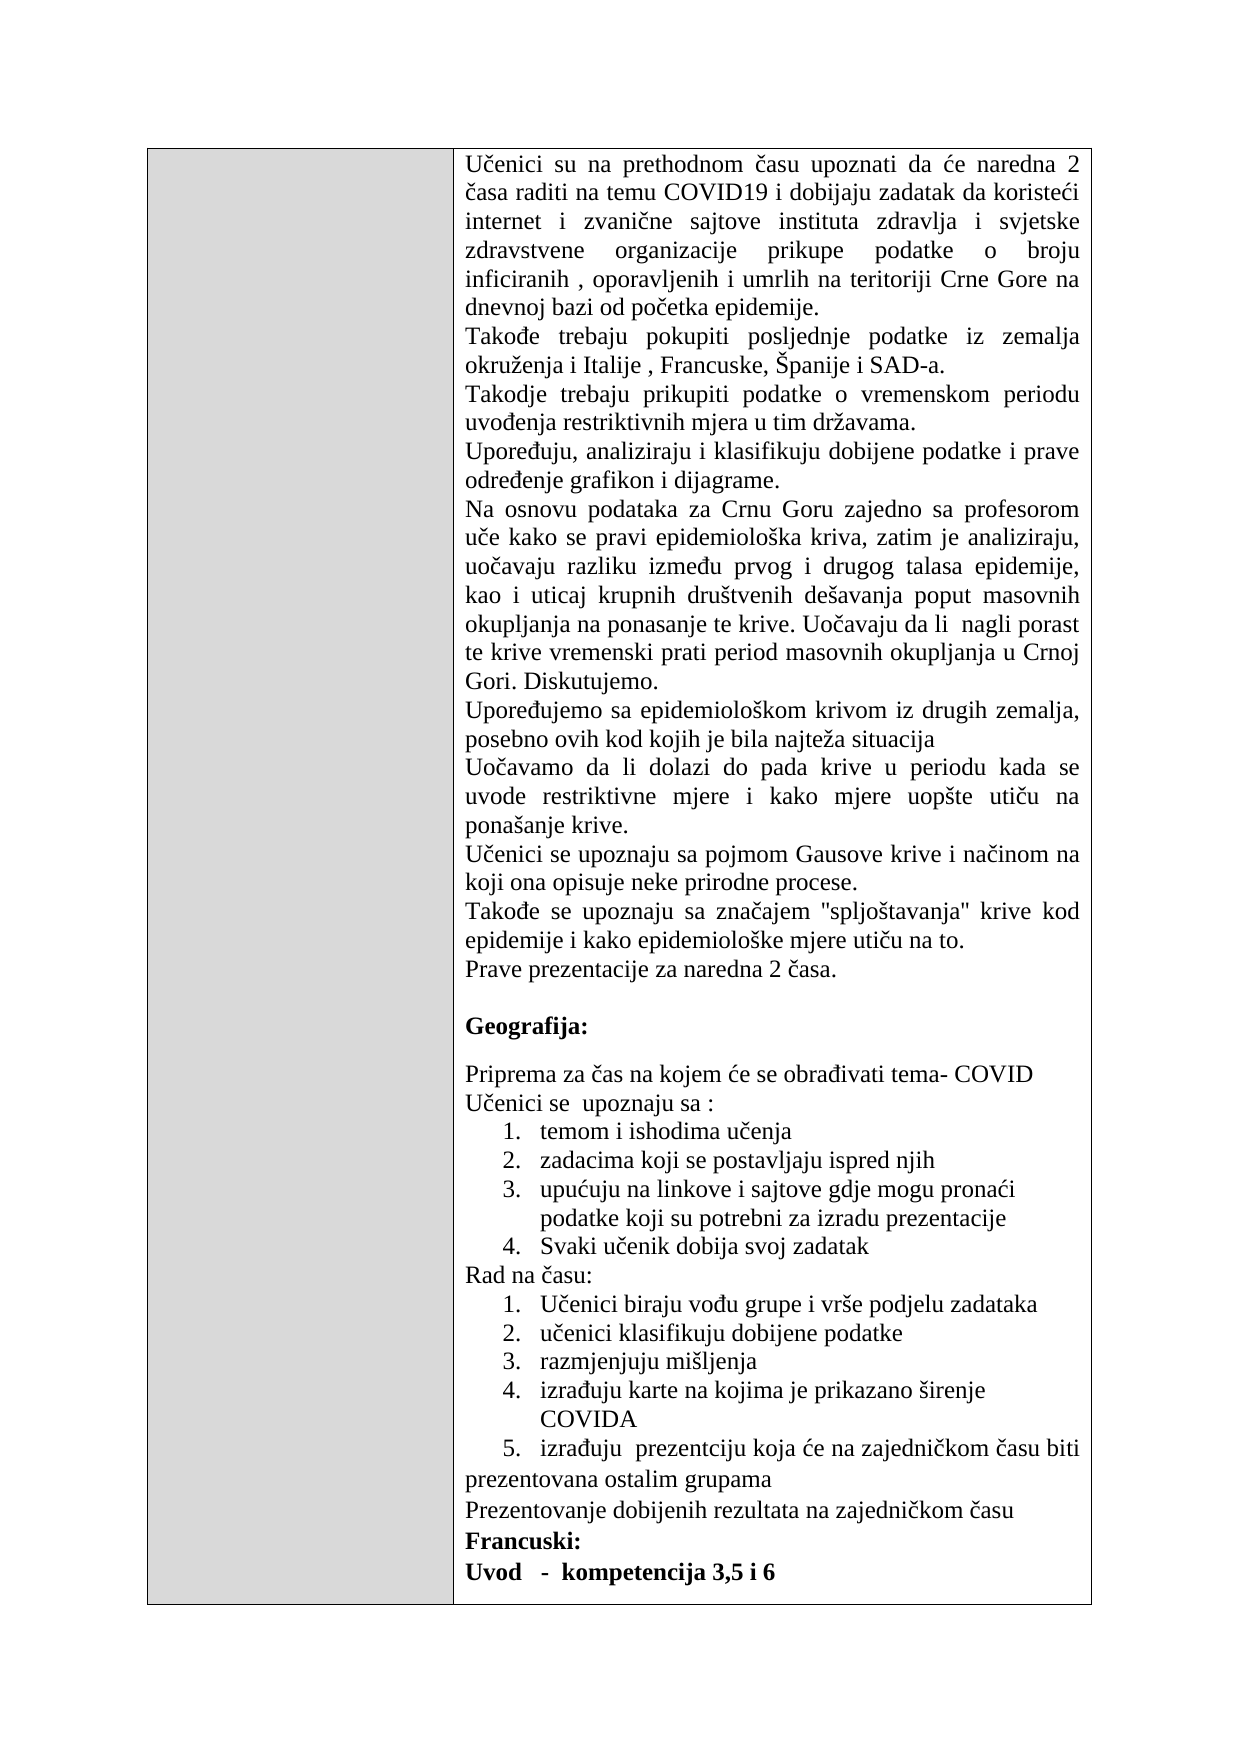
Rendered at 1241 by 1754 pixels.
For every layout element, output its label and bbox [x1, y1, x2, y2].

table_cell [454, 149, 1091, 1604]
table_cell [148, 149, 453, 1604]
